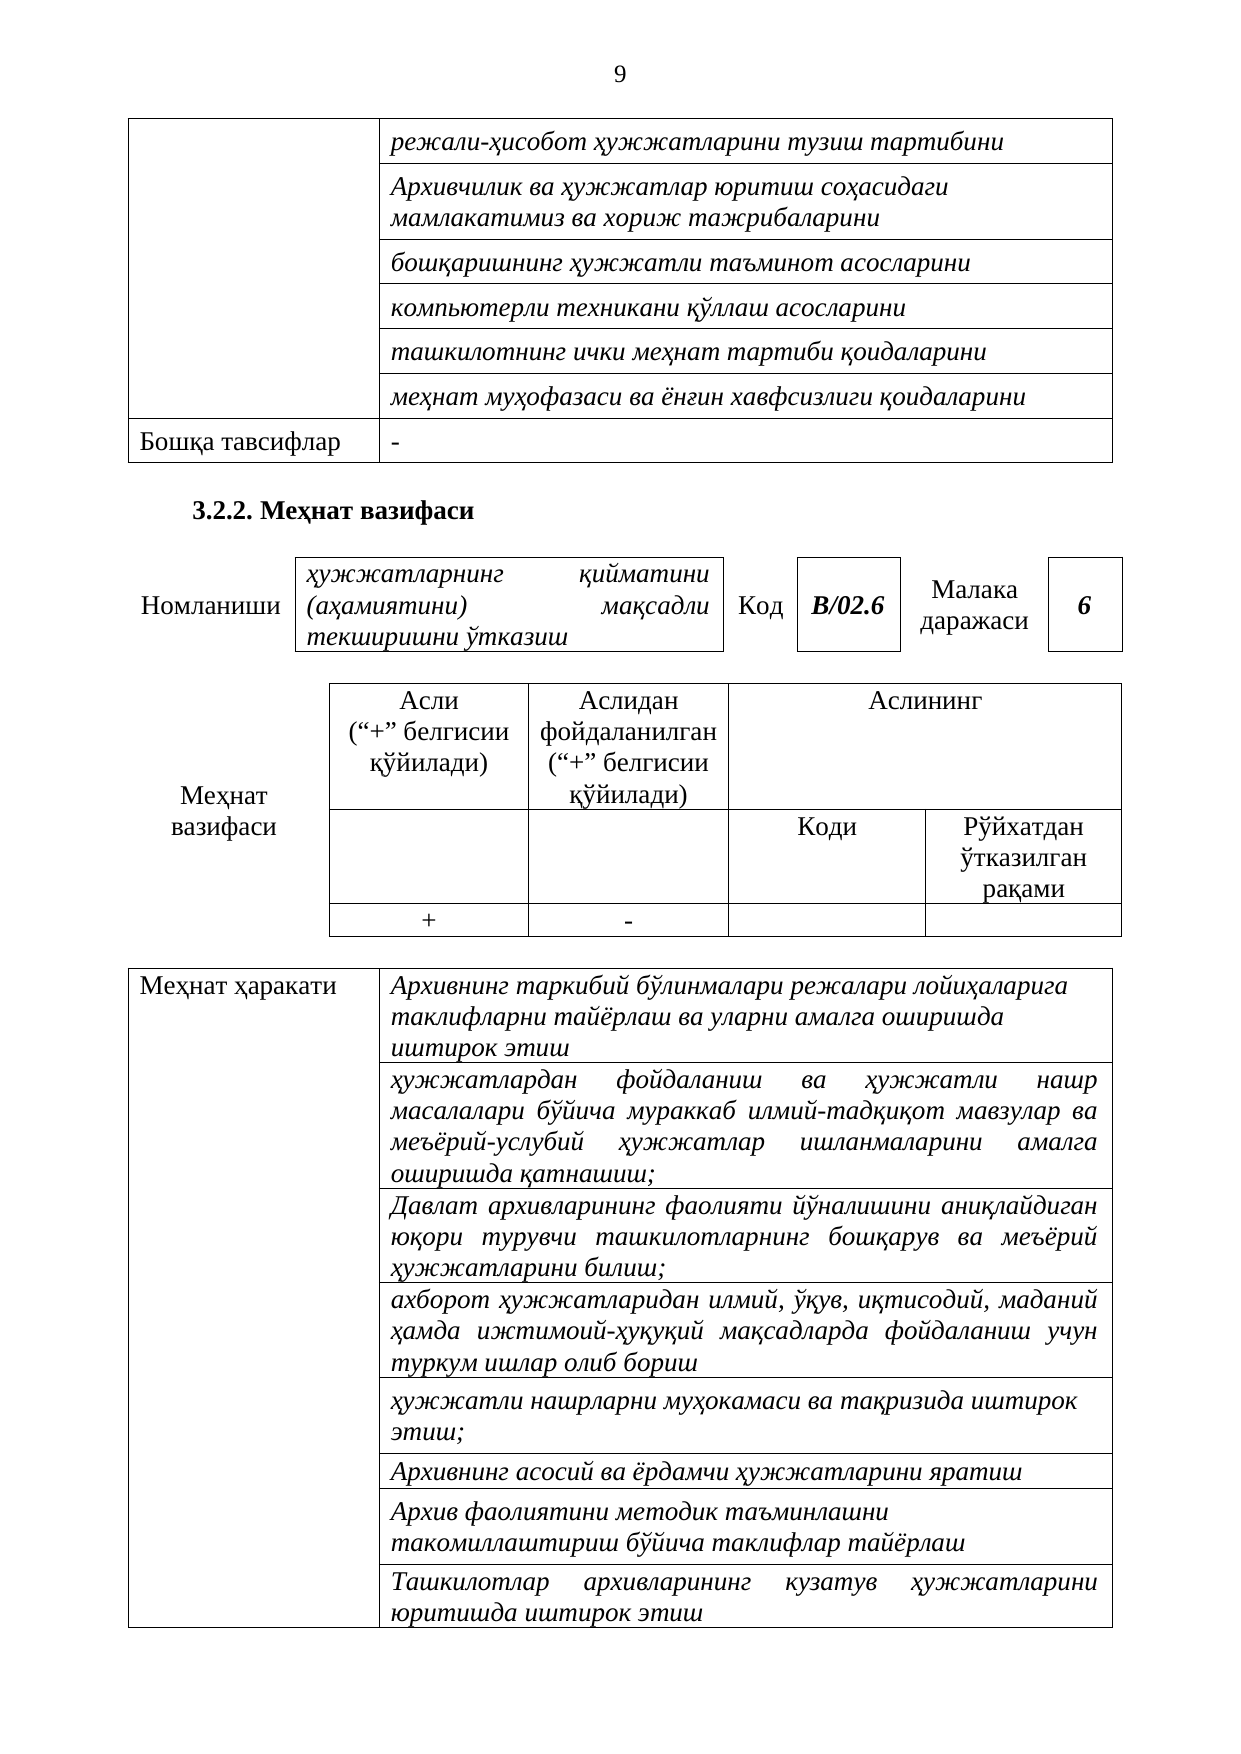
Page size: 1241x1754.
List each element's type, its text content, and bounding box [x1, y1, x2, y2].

table_header Меҳнат вазифаси [118, 683, 329, 936]
table_cell - [529, 904, 728, 936]
table_header 6 [1049, 558, 1122, 651]
table_header Аслининг [729, 684, 1121, 809]
table_cell - [380, 419, 1112, 462]
table_header Малака даражаси [901, 557, 1048, 651]
table_cell [330, 810, 528, 903]
table_cell Архив фаолиятини методик таъминлашни такомиллаштириш бўйича таклифлар тайёрлаш [380, 1489, 1112, 1564]
table_cell Архивчилик ва ҳужжатлар юритиш соҳасидаги мамлакатимиз ва хориж тажрибаларини [380, 164, 1112, 239]
table_cell ҳужжатлардан фойдаланиш ва ҳужжатли нашр масалалари бўйича мураккаб илмий-тадқиқот мавзулар ва меъёрий-услубий ҳужжатлар ишланмаларини амалга оширишда қатнашиш; [380, 1063, 1112, 1188]
table_header Код [724, 557, 797, 651]
table_header Номланиши [129, 557, 295, 651]
table_cell Архивнинг асосий ва ёрдамчи ҳужжатларини яратиш [380, 1454, 1112, 1488]
table_cell [729, 904, 925, 936]
table_cell режали-ҳисобот ҳужжатларини тузиш тартибини [380, 119, 1112, 163]
table_cell ахборот ҳужжатларидан илмий, ўқув, иқтисодий, маданий ҳамда ижтимоий-ҳуқуқий мақсадларда фойдаланиш учун туркум ишлар олиб бориш [380, 1283, 1112, 1377]
table_header Асли (“+” белгисии қўйилади) [330, 684, 528, 809]
table_cell Давлат архивларининг фаолияти йўналишини аниқлайдиган юқори турувчи ташкилотларнинг бошқарув ва меъёрий ҳужжатларини билиш; [380, 1189, 1112, 1282]
table_cell Бошқа тавсифлар [129, 419, 379, 462]
table_cell меҳнат муҳофазаси ва ёнғин хавфсизлиги қоидаларини [380, 374, 1112, 417]
table_cell ҳужжатли нашрларни муҳокамаси ва тақризида иштирок этиш; [380, 1378, 1112, 1453]
table_cell [926, 904, 1121, 936]
table_cell компьютерли техникани қўллаш асосларини [380, 284, 1112, 328]
table_header ҳужжатларнинг қийматини (аҳамиятини) мақсадли текширишни ўтказиш [296, 558, 723, 651]
table_cell + [330, 904, 528, 936]
table_header Архивнинг таркибий бўлинмалари режалари лойиҳаларига таклифларни тайёрлаш ва уларни амалга оширишда иштирок этиш [380, 969, 1112, 1062]
table_cell Коди [729, 810, 925, 903]
text 3.2.2. Меҳнат вазифаси [118, 494, 1122, 525]
table_cell Рўйхатдан ўтказилган рақами [926, 810, 1121, 903]
table_cell ташкилотнинг ички меҳнат тартиби қоидаларини [380, 329, 1112, 373]
table_cell [529, 810, 728, 903]
table_header Меҳнат ҳаракати [129, 969, 379, 1627]
table_cell Ташкилотлар архивларининг кузатув ҳужжатларини юритишда иштирок этиш [380, 1565, 1112, 1627]
table_header Аслидан фойдаланилган (“+” белгисии қўйилади) [529, 684, 728, 809]
table_cell бошқаришнинг ҳужжатли таъминот асосларини [380, 240, 1112, 283]
table_header B/02.6 [798, 558, 900, 651]
